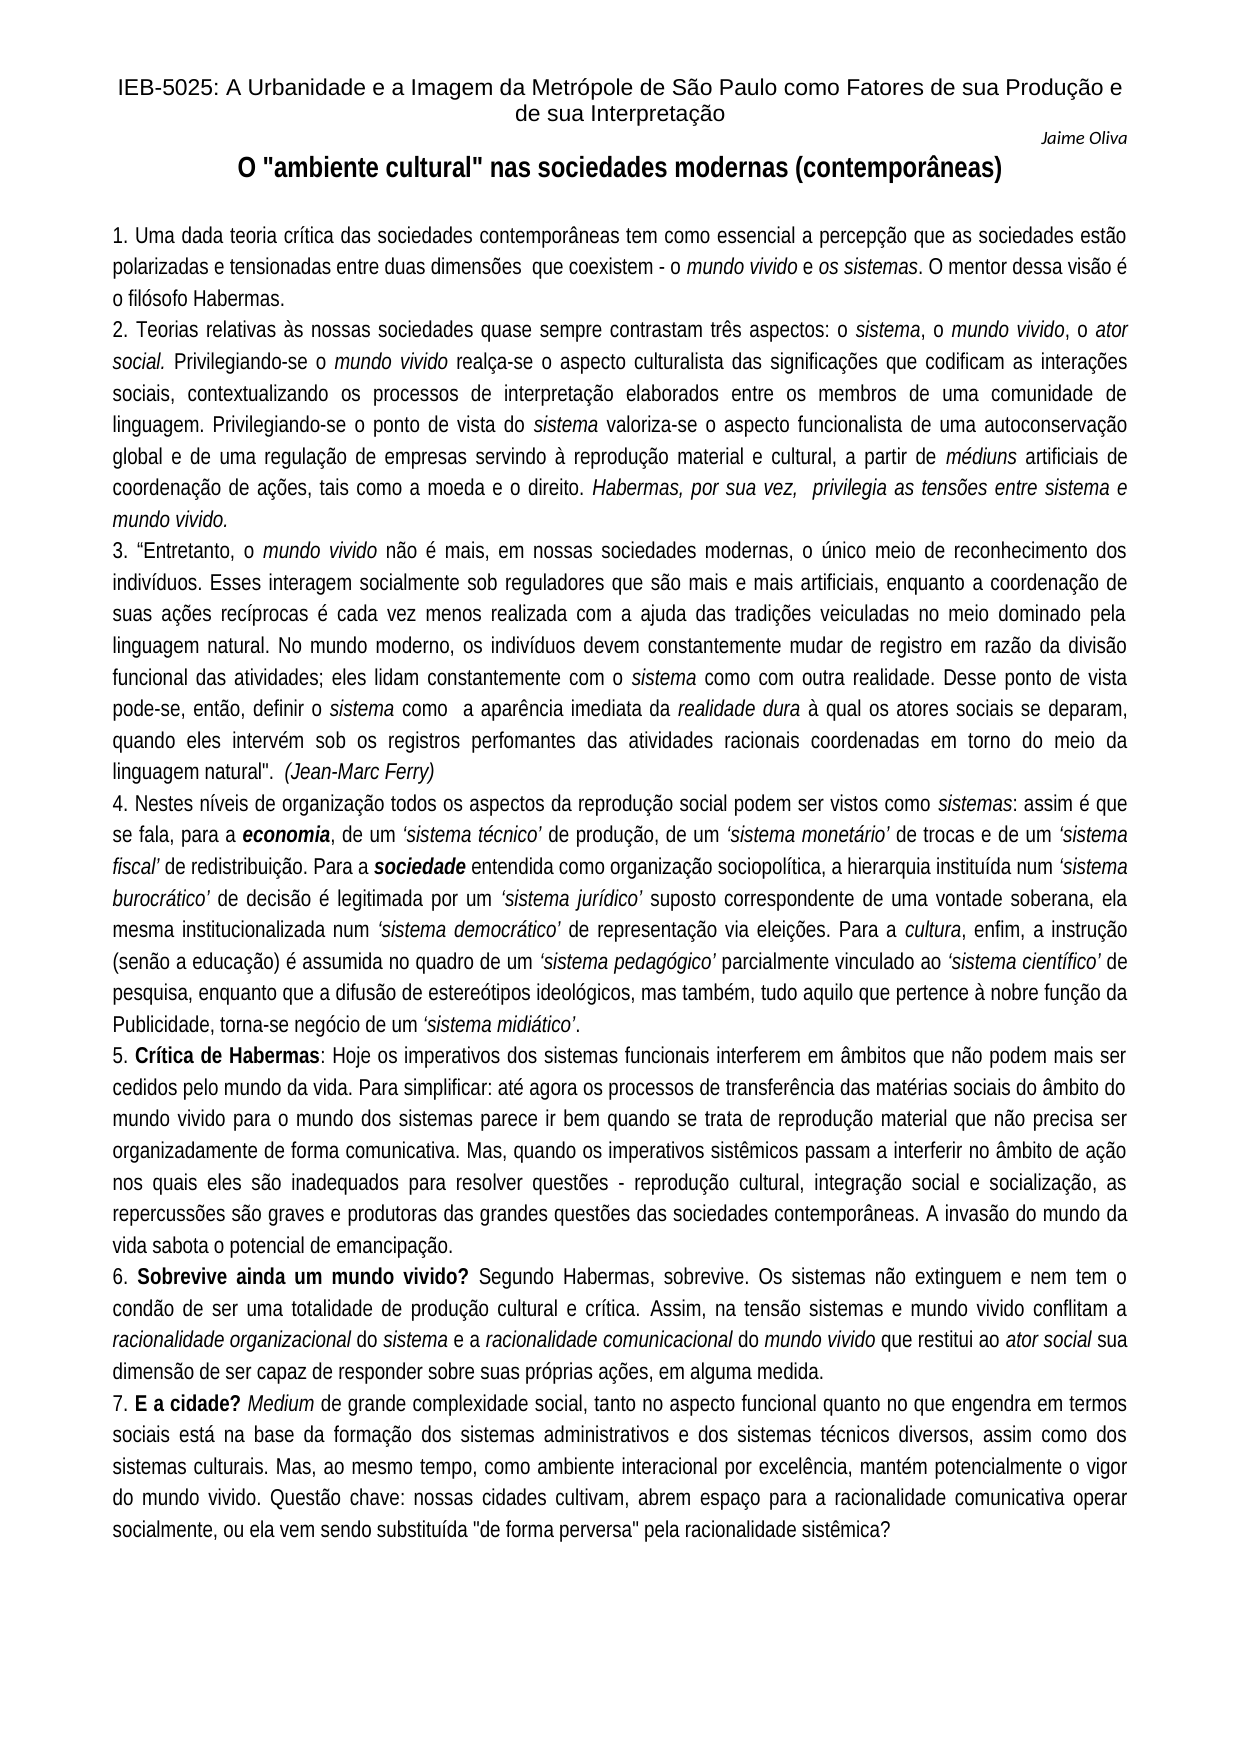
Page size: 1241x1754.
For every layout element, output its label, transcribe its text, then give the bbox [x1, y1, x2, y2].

text 4. Nestes níveis de organização todos os aspectos da reprodução social podem ser vistos como sistemas: assim é que se fala, para a economia, de um ‘sistema técnico’ de produção, de um ‘sistema monetário’ de trocas e de um ‘sistema fiscal’ de redistribuição. Para a sociedade entendida como organização sociopolítica, a hierarquia instituída num ‘sistema burocrático’ de decisão é legitimada por um ‘sistema jurídico’ suposto correspondente de uma vontade soberana, ela mesma institucionalizada num ‘sistema democrático’ de representação via eleições. Para a cultura, enfim, a instrução (senão a educação) é assumida no quadro de um ‘sistema pedagógico’ parcialmente vinculado ao ‘sistema científico’ de pesquisa, enquanto que a difusão de estereótipos ideológicos, mas também, tudo aquilo que pertence à nobre função da Publicidade, torna-se negócio de um ‘sistema midiático’. [112, 790, 1128, 1037]
text 7. E a cidade? Medium de grande complexidade social, tanto no aspecto funcional quanto no que engendra em termos sociais está na base da formação dos sistemas administrativos e dos sistemas técnicos diversos, assim como dos sistemas culturais. Mas, ao mesmo tempo, como ambiente interacional por excelência, mantém potencialmente o vigor do mundo vivido. Questão chave: nossas cidades cultivam, abrem espaço para a racionalidade comunicativa operar socialmente, ou ela vem sendo substituída "de forma perversa" pela racionalidade sistêmica? [112, 1389, 1128, 1542]
text 1. Uma dada teoria crítica das sociedades contemporâneas tem como essencial a percepção que as sociedades estão polarizadas e tensionadas entre duas dimensões que coexistem - o mundo vivido e os sistemas. O mentor dessa visão é o filósofo Habermas. [112, 222, 1128, 311]
text 2. Teorias relativas às nossas sociedades quase sempre contrastam três aspectos: o sistema, o mundo vivido, o ator social. Privilegiando-se o mundo vivido realça-se o aspecto culturalista das significações que codificam as interações sociais, contextualizando os processos de interpretação elaborados entre os membros de uma comunidade de linguagem. Privilegiando-se o ponto de vista do sistema valoriza-se o aspecto funcionalista de uma autoconservação global e de uma regulação de empresas servindo à reprodução material e cultural, a partir de médiuns artificiais de coordenação de ações, tais como a moeda e o direito. Habermas, por sua vez, privilegia as tensões entre sistema e mundo vivido. [112, 316, 1128, 532]
text O "ambiente cultural" nas sociedades modernas (contemporâneas) [112, 150, 1128, 183]
text 5. Crítica de Habermas: Hoje os imperativos dos sistemas funcionais interferem em âmbitos que não podem mais ser cedidos pelo mundo da vida. Para simplificar: até agora os processos de transferência das matérias sociais do âmbito do mundo vivido para o mundo dos sistemas parece ir bem quando se trata de reprodução material que não precisa ser organizadamente de forma comunicativa. Mas, quando os imperativos sistêmicos passam a interferir no âmbito de ação nos quais eles são inadequados para resolver questões - reprodução cultural, integração social e socialização, as repercussões são graves e produtoras das grandes questões das sociedades contemporâneas. A invasão do mundo da vida sabota o potencial de emancipação. [112, 1042, 1128, 1258]
text 6. Sobrevive ainda um mundo vivido? Segundo Habermas, sobrevive. Os sistemas não extinguem e nem tem o condão de ser uma totalidade de produção cultural e crítica. Assim, na tensão sistemas e mundo vivido conflitam a racionalidade organizacional do sistema e a racionalidade comunicacional do mundo vivido que restitui ao ator social sua dimensão de ser capaz de responder sobre suas próprias ações, em alguma medida. [112, 1263, 1128, 1384]
text 3. “Entretanto, o mundo vivido não é mais, em nossas sociedades modernas, o único meio de reconhecimento dos indivíduos. Esses interagem socialmente sob reguladores que são mais e mais artificiais, enquanto a coordenação de suas ações recíprocas é cada vez menos realizada com a ajuda das tradições veiculadas no meio dominado pela linguagem natural. No mundo moderno, os indivíduos devem constantemente mudar de registro em razão da divisão funcional das atividades; eles lidam constantemente com o sistema como com outra realidade. Desse ponto de vista pode-se, então, definir o sistema como a aparência imediata da realidade dura à qual os atores sociais se deparam, quando eles intervém sob os registros perfomantes das atividades racionais coordenadas em torno do meio da linguagem natural". (Jean-Marc Ferry) [112, 537, 1128, 784]
